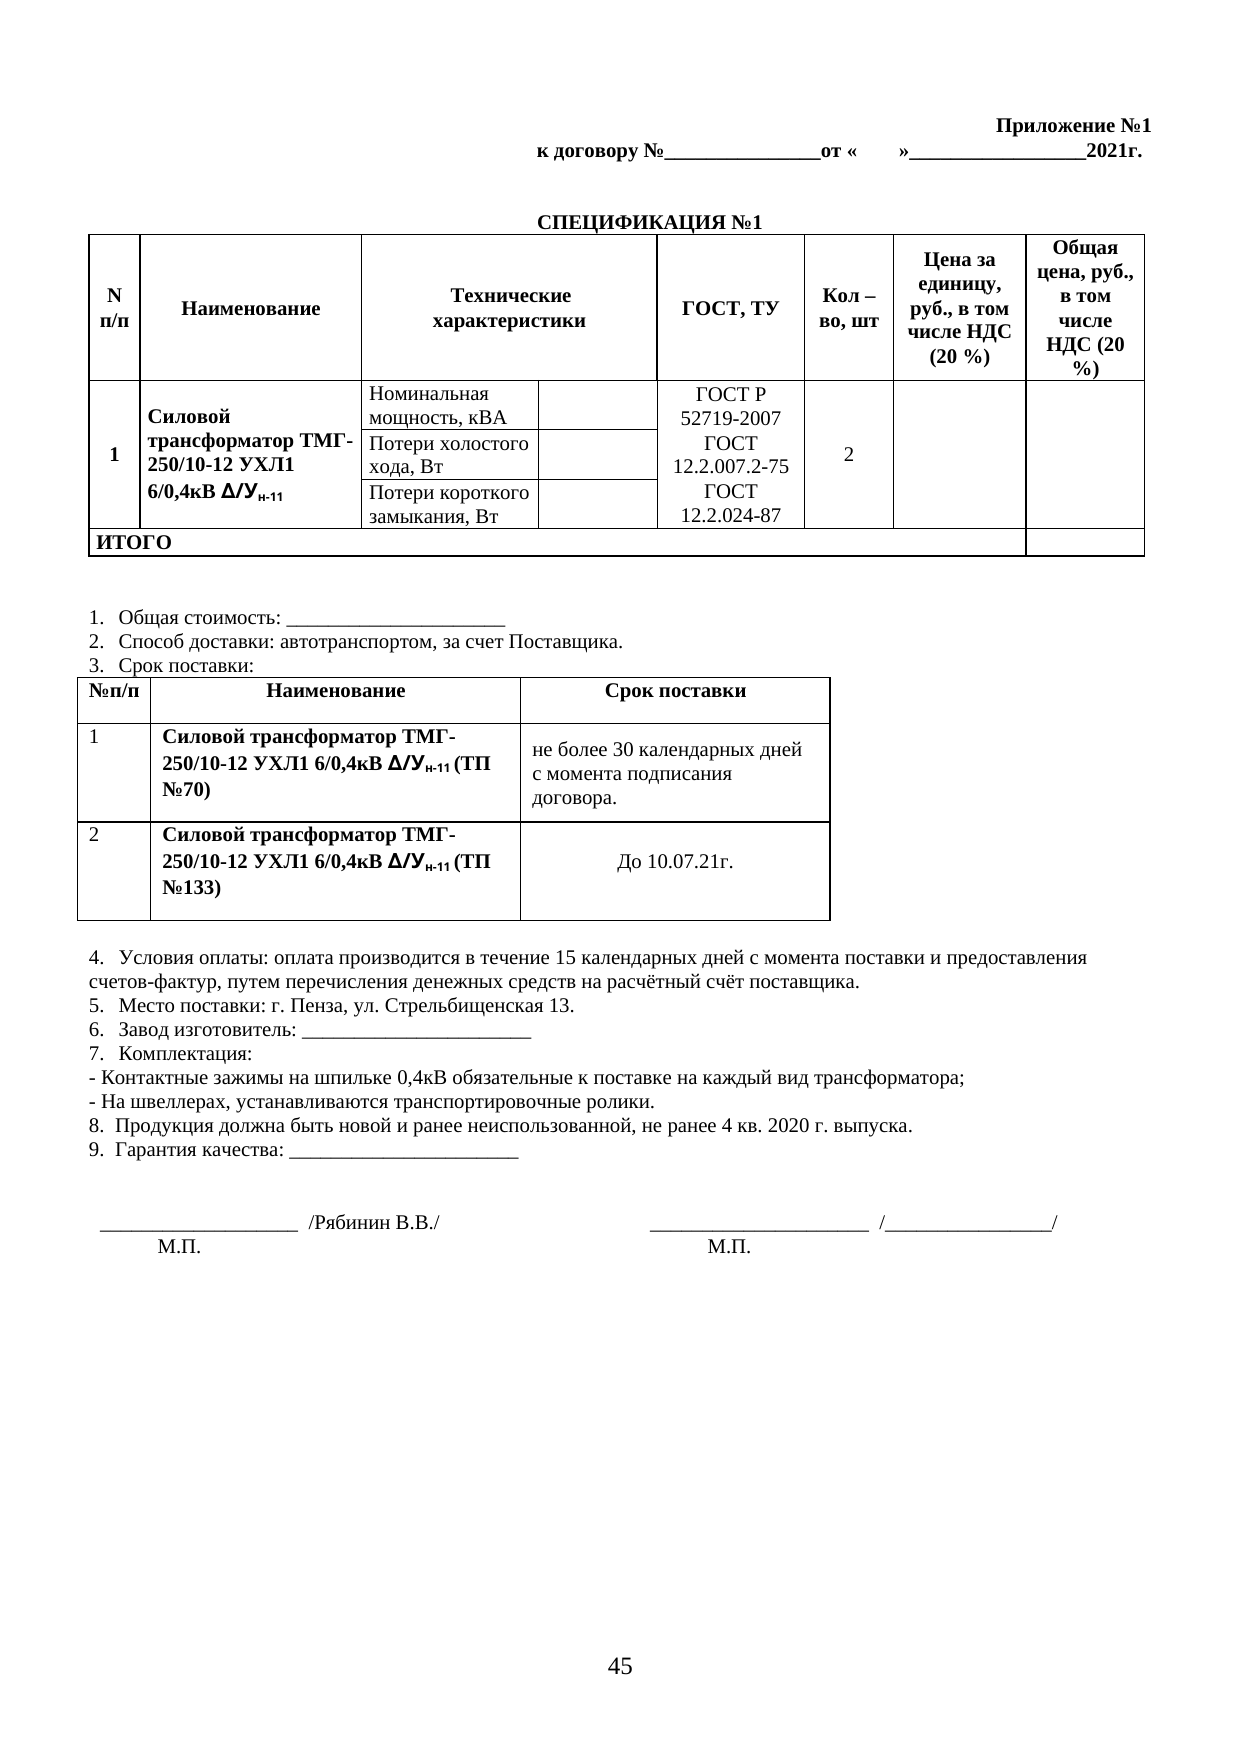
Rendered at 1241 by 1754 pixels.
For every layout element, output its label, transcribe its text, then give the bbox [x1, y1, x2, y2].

table_header Наименование [151, 678, 520, 723]
table_cell Номинальная мощность, кВА [362, 381, 538, 429]
table_header _____________________ /________________/ М.П. [639, 1161, 1180, 1296]
table_header Срок поставки [521, 678, 829, 723]
table_header №п/п [78, 678, 150, 723]
list Способ доставки: автотранспортом, за счет Поставщика. [89, 629, 1152, 653]
table_header Кол – во, шт [805, 235, 893, 380]
table_cell не более 30 календарных дней с момента подписания договора. [521, 724, 829, 821]
list - Контактные зажимы на шпильке 0,4кВ обязательные к поставке на каждый вид трансформатора; [89, 1065, 1152, 1089]
list Условия оплаты: оплата производится в течение 15 календарных дней с момента поставки и предоставления счетов-фактур, путем перечисления денежных средств на расчётный счёт поставщика. [89, 945, 1152, 993]
list Завод изготовитель: ______________________ [89, 1017, 1152, 1041]
table_header ГОСТ, ТУ [658, 235, 804, 380]
table_cell ГОСТ Р 52719-2007 ГОСТ 12.2.007.2-75 ГОСТ 12.2.024-87 [658, 381, 804, 528]
table_header ___________________ /Рябинин В.В./ М.П. [89, 1161, 639, 1296]
title к договору №_______________от « »_________________2021г. [89, 137, 1152, 162]
title СПЕЦИФИКАЦИЯ №1 [89, 210, 1152, 234]
table_cell [539, 430, 657, 478]
table_cell 1 [78, 724, 150, 821]
table_cell [539, 381, 657, 429]
table_header Технические характеристики [362, 235, 656, 380]
table_cell 1 [90, 381, 139, 528]
list - На швеллерах, устанавливаются транспортировочные ролики. [89, 1089, 1152, 1113]
table_header N п/п [90, 235, 139, 380]
table_cell Потери короткого замыкания, Вт [362, 480, 538, 528]
table_cell Силовой трансформатор ТМГ-250/10-12 УХЛ1 6/0,4кВ ∆/Ун-11 [141, 381, 361, 528]
table_cell До 10.07.21г. [521, 823, 829, 920]
list Место поставки: г. Пенза, ул. Стрельбищенская 13. [89, 993, 1152, 1017]
table_cell Силовой трансформатор ТМГ-250/10-12 УХЛ1 6/0,4кВ ∆/Ун-11 (ТП №133) [151, 823, 520, 920]
table_header Общая цена, руб., в том числе НДС (20 %) [1027, 235, 1144, 380]
table_cell Потери холостого хода, Вт [362, 430, 538, 478]
list Общая стоимость: _____________________ [89, 605, 1152, 629]
table_cell [1027, 529, 1144, 555]
text 8. Продукция должна быть новой и ранее неиспользованной, не ранее 4 кв. 2020 г. выпуска. [89, 1113, 1152, 1137]
title Приложение №1 [89, 113, 1152, 137]
table_cell [1027, 381, 1144, 528]
title 9. Гарантия качества: ______________________ [89, 1137, 1152, 1161]
table_header Наименование [141, 235, 361, 380]
table_cell 2 [78, 823, 150, 920]
table_cell [894, 381, 1025, 528]
table_header Цена за единицу, руб., в том числе НДС (20 %) [894, 235, 1025, 380]
table_cell ИТОГО [90, 529, 1025, 555]
table_cell 2 [805, 381, 893, 528]
table_cell Силовой трансформатор ТМГ-250/10-12 УХЛ1 6/0,4кВ ∆/Ун-11 (ТП №70) [151, 724, 520, 821]
list Срок поставки: [89, 653, 1152, 677]
table_cell [539, 480, 657, 528]
list Комплектация: [89, 1041, 1152, 1065]
